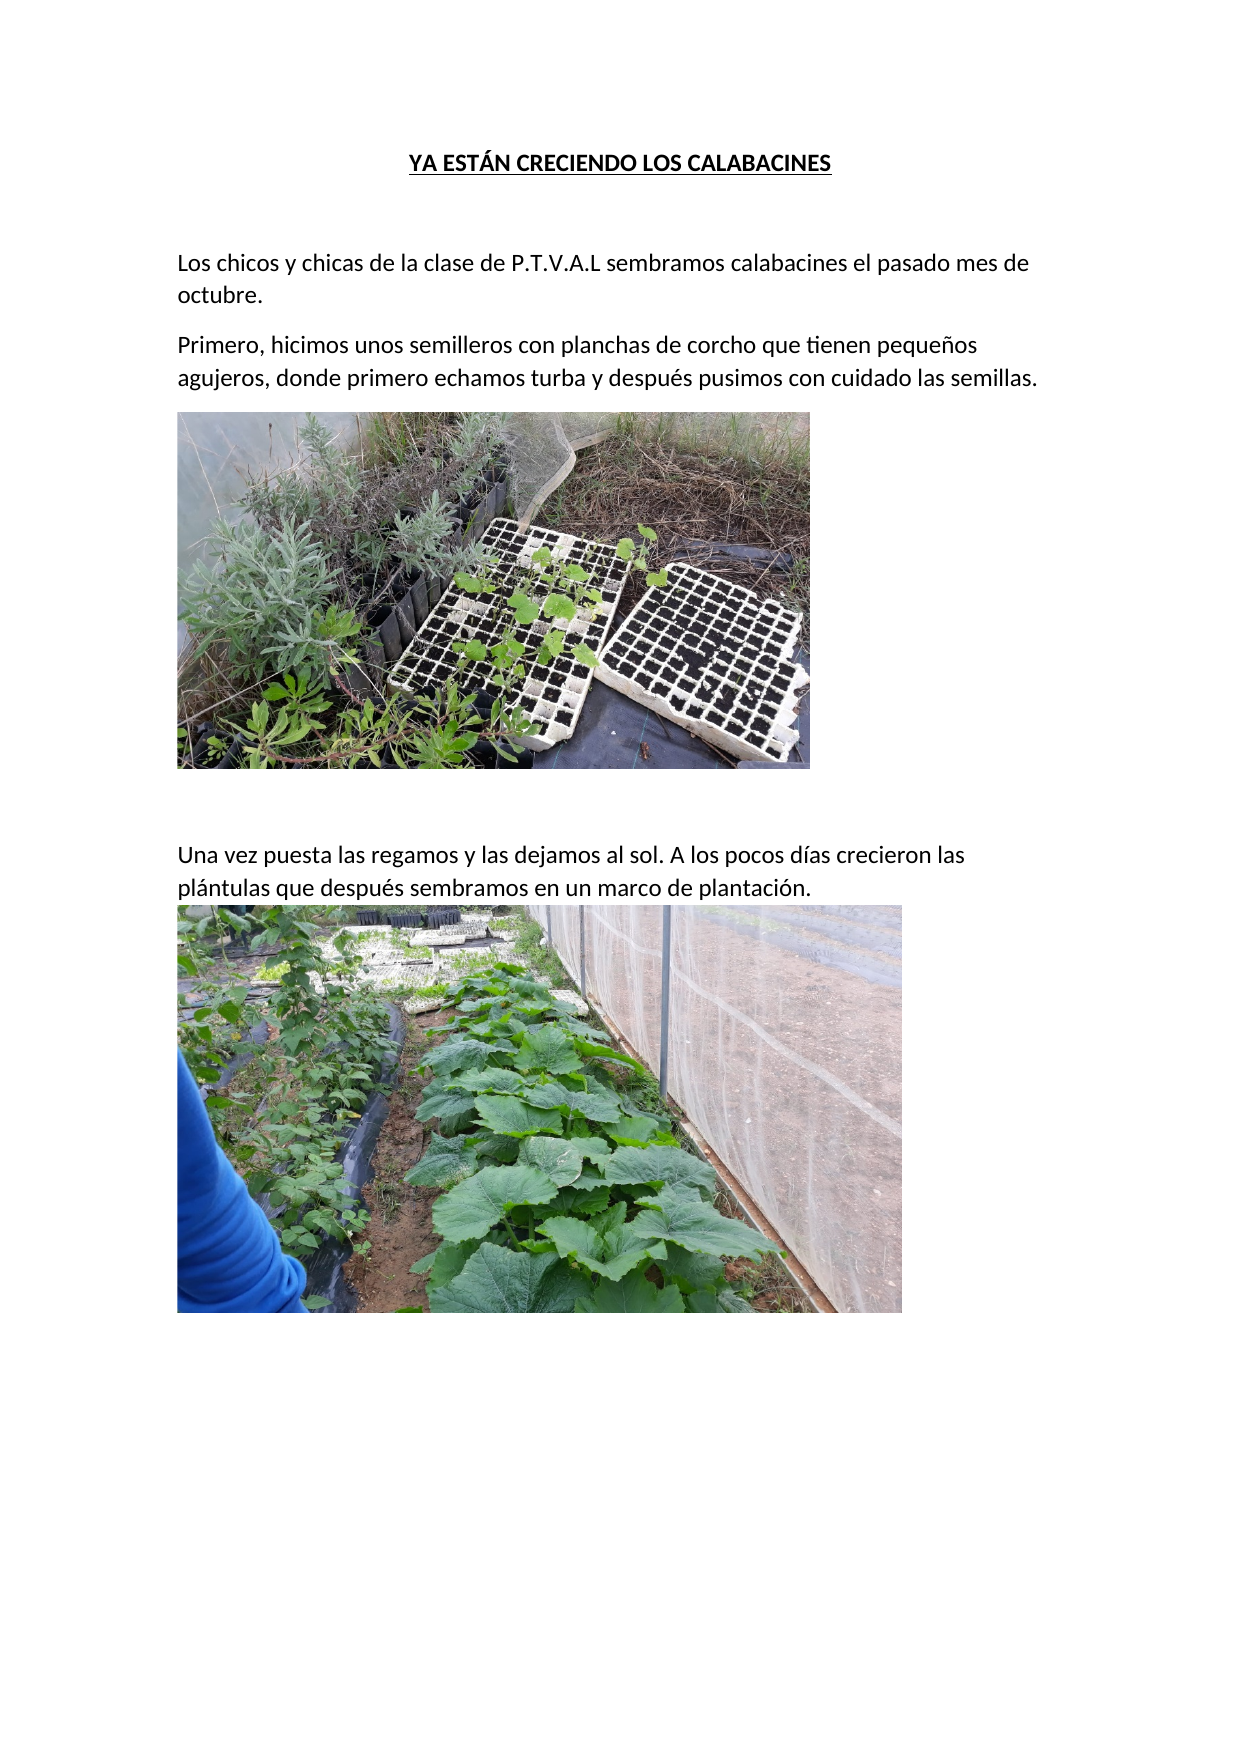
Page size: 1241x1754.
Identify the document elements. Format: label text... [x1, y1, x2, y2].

picture [177, 905, 902, 1313]
text YA ESTÁN CRECIENDO LOS CALABACINES [177, 148, 1063, 178]
text Primero, hicimos unos semilleros con planchas de corcho que tienen pequeños agujeros, donde primero echamos turba y después pusimos con cuidado las semillas. [177, 329, 1063, 393]
picture [177, 412, 810, 769]
text Los chicos y chicas de la clase de P.T.V.A.L sembramos calabacines el pasado mes de octubre. [177, 247, 1063, 310]
